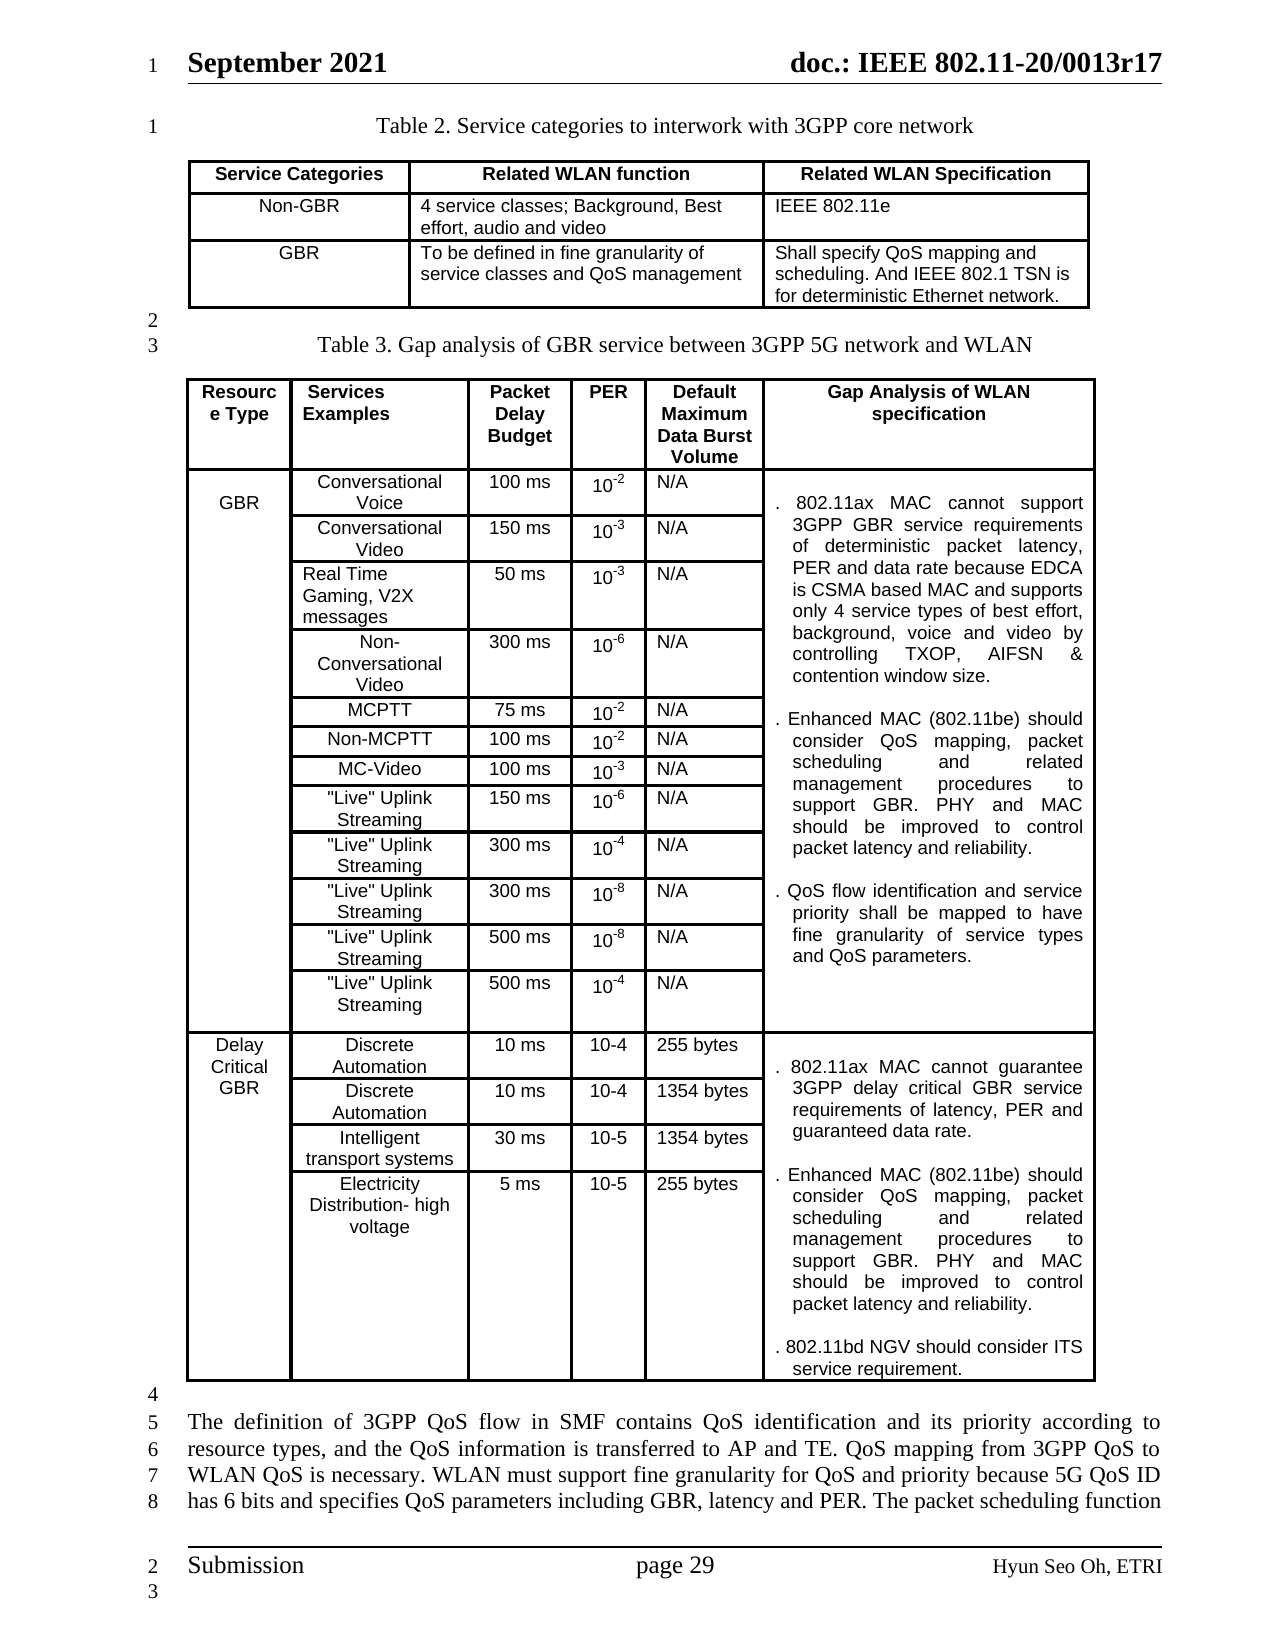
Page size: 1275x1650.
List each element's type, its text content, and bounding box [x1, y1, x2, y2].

table_cell N/A [647, 631, 762, 696]
table_cell Discrete Automation [293, 1080, 467, 1123]
table_cell 255 bytes [647, 1173, 762, 1379]
table_cell 75 ms [470, 699, 570, 725]
table_cell 1354 bytes [647, 1126, 762, 1169]
table_cell 10-4 [573, 972, 644, 1031]
table_cell "Live" Uplink Streaming [293, 880, 467, 923]
table_cell "Live" Uplink Streaming [293, 834, 467, 877]
table_cell Discrete Automation [293, 1034, 467, 1077]
table_cell N/A [647, 758, 762, 784]
table_cell 500 ms [470, 926, 570, 969]
table_cell N/A [647, 517, 762, 560]
table_cell 150 ms [470, 787, 570, 830]
table_cell . 802.11ax MAC cannot guarantee 3GPP delay critical GBR service requirements of latency, PER and guaranteed data rate. . Enhanced MAC (802.11be) should consider QoS mapping, packet scheduling and related management procedures to support GBR. PHY and MAC should be improved to control packet latency and reliability. . 802.11bd NGV should consider ITS service requirement. [765, 1034, 1093, 1379]
table_cell Real Time Gaming, V2X messages [293, 563, 467, 628]
table_cell N/A [647, 699, 762, 725]
table_cell "Live" Uplink Streaming [293, 926, 467, 969]
table_cell 10-2 [573, 699, 644, 725]
table_cell N/A [647, 880, 762, 923]
table_cell Conversational Voice [293, 471, 467, 514]
table_cell . 802.11ax MAC cannot support 3GPP GBR service requirements of deterministic packet latency, PER and data rate because EDCA is CSMA based MAC and supports only 4 service types of best effort, background, voice and video by controlling TXOP, AIFSN & contention window size. . Enhanced MAC (802.11be) should consider QoS mapping, packet scheduling and related management procedures to support GBR. PHY and MAC should be improved to control packet latency and reliability. . QoS flow identification and service priority shall be mapped to have fine granularity of service types and QoS parameters. [765, 471, 1093, 1031]
table_header Gap Analysis of WLAN specification [765, 381, 1093, 467]
table_cell 500 ms [470, 972, 570, 1031]
table_cell 10 ms [470, 1080, 570, 1123]
table_cell N/A [647, 563, 762, 628]
table_cell 10-3 [573, 517, 644, 560]
table_cell 5 ms [470, 1173, 570, 1379]
table_cell 100 ms [470, 471, 570, 514]
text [187, 1408, 1162, 1514]
table_cell 10-3 [573, 758, 644, 784]
table_cell 10-2 [573, 471, 644, 514]
table_cell Delay Critical GBR [189, 1034, 289, 1379]
table_cell 10-3 [573, 563, 644, 628]
table_cell "Live" Uplink Streaming [293, 972, 467, 1031]
table_cell 10-4 [573, 1080, 644, 1123]
table_cell 10-4 [573, 1034, 644, 1077]
table_cell 4 service classes; Background, Best effort, audio and video [411, 195, 762, 238]
table_cell Non-MCPTT [293, 728, 467, 754]
table_cell 30 ms [470, 1126, 570, 1169]
table_cell 300 ms [470, 834, 570, 877]
table_cell 10-8 [573, 880, 644, 923]
table_cell 300 ms [470, 631, 570, 696]
table_cell GBR [189, 471, 289, 1031]
table_cell 10 ms [470, 1034, 570, 1077]
table_cell GBR [191, 242, 408, 306]
table_cell N/A [647, 926, 762, 969]
table_cell N/A [647, 972, 762, 1031]
table_header Default Maximum Data Burst Volume [647, 381, 762, 467]
table_cell 10-5 [573, 1173, 644, 1379]
table_header Related WLAN Specification [765, 163, 1087, 192]
table_cell 100 ms [470, 758, 570, 784]
table_cell Intelligent transport systems [293, 1126, 467, 1169]
table_cell 10-6 [573, 787, 644, 830]
table_cell Non-GBR [191, 195, 408, 238]
table_header PER [573, 381, 644, 467]
text Table 2. Service categories to interwork with 3GPP core network [187, 112, 1162, 139]
table_cell 50 ms [470, 563, 570, 628]
table_cell 100 ms [470, 728, 570, 754]
table_cell N/A [647, 787, 762, 830]
table_cell MCPTT [293, 699, 467, 725]
table_cell 10-6 [573, 631, 644, 696]
table_cell 10-2 [573, 728, 644, 754]
table_header Service Categories [191, 163, 408, 192]
table_cell Conversational Video [293, 517, 467, 560]
text Table 3. Gap analysis of GBR service between 3GPP 5G network and WLAN [187, 331, 1162, 357]
table_cell 300 ms [470, 880, 570, 923]
table_cell "Live" Uplink Streaming [293, 787, 467, 830]
table_cell 10-8 [573, 926, 644, 969]
table_header Services Examples [293, 381, 467, 467]
table_cell 10-5 [573, 1126, 644, 1169]
table_header Packet Delay Budget [470, 381, 570, 467]
table_cell 255 bytes [647, 1034, 762, 1077]
table_cell Shall specify QoS mapping and scheduling. And IEEE 802.1 TSN is for deterministic Ethernet network. [765, 242, 1087, 306]
table_cell N/A [647, 728, 762, 754]
table_cell IEEE 802.11e [765, 195, 1087, 238]
table_header Related WLAN function [411, 163, 762, 192]
table_cell MC-Video [293, 758, 467, 784]
table_cell 150 ms [470, 517, 570, 560]
table_cell To be defined in fine granularity of service classes and QoS management [411, 242, 762, 306]
table_cell N/A [647, 834, 762, 877]
table_header Resource Type [189, 381, 289, 467]
table_cell 10-4 [573, 834, 644, 877]
table_cell Electricity Distribution- high voltage [293, 1173, 467, 1379]
table_cell N/A [647, 471, 762, 514]
table_cell 1354 bytes [647, 1080, 762, 1123]
table_cell Non-Conversational Video [293, 631, 467, 696]
